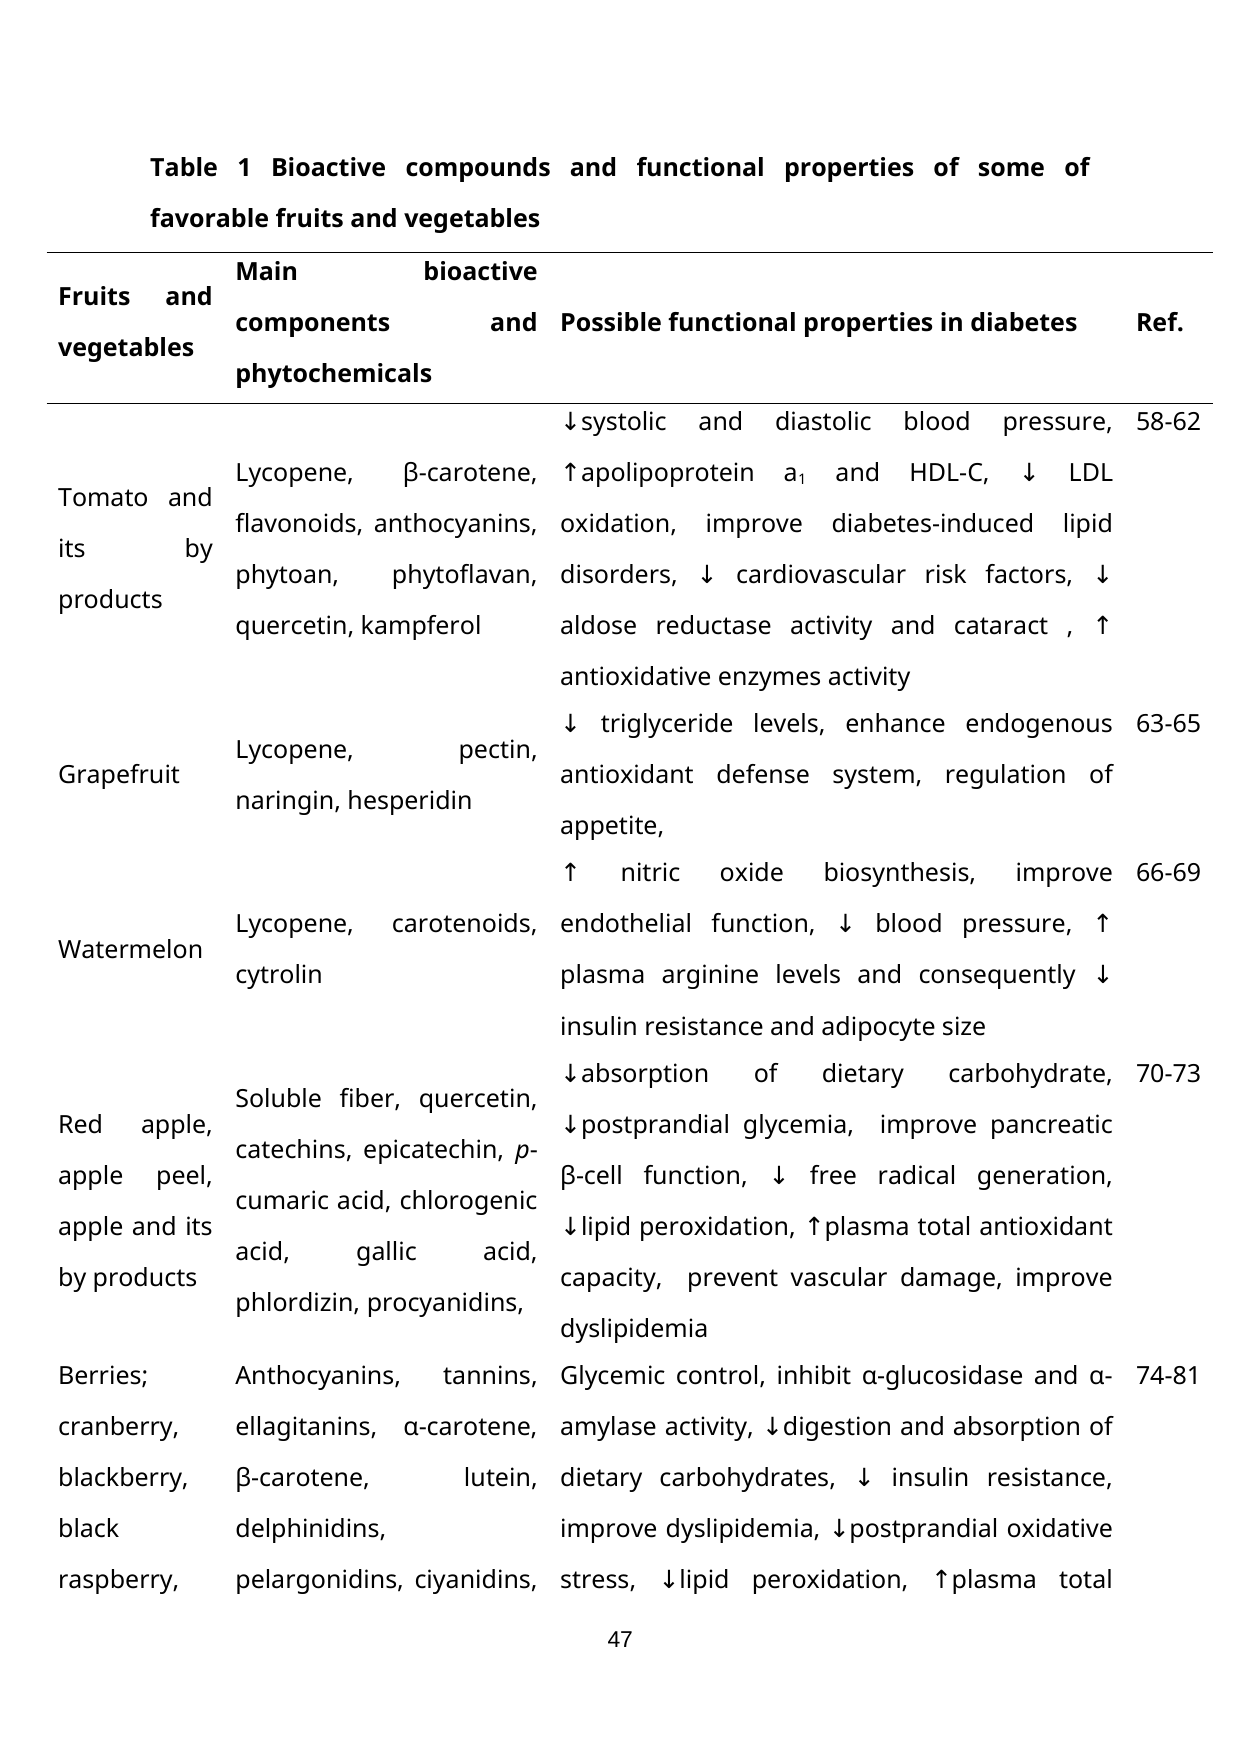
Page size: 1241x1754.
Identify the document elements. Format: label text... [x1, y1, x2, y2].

table_cell Watermelon [47, 855, 224, 1055]
table_cell Lycopene, β-carotene, flavonoids, anthocyanins, phytoan, phytoflavan, quercetin, kampferol [224, 404, 549, 706]
table_cell ↓systolic and diastolic blood pressure, ↑apolipoprotein a1 and HDL-C, ↓ LDL oxidation, improve diabetes-induced lipid disorders, ↓ cardiovascular risk factors, ↓ aldose reductase activity and cataract , ↑ antioxidative enzymes activity [549, 404, 1124, 706]
table_cell 70-73 [1125, 1055, 1213, 1358]
table_cell Lycopene, carotenoids, cytrolin [224, 855, 549, 1055]
table_cell Tomato and its by products [47, 404, 224, 706]
table_cell 66-69 [1125, 855, 1213, 1055]
table_cell Grapefruit [47, 706, 224, 855]
table_header Main bioactive components and phytochemicals [224, 253, 549, 402]
table_cell ↑ nitric oxide biosynthesis, improve endothelial function, ↓ blood pressure, ↑ plasma arginine levels and consequently ↓ insulin resistance and adipocyte size [549, 855, 1124, 1055]
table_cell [549, 1358, 1124, 1596]
table_cell Soluble fiber, quercetin, catechins, epicatechin, p-cumaric acid, chlorogenic acid, gallic acid, phlordizin, procyanidins, [224, 1055, 549, 1358]
table_header Fruits and vegetables [47, 253, 224, 402]
table_cell 63-65 [1125, 706, 1213, 855]
table_cell Red apple, apple peel, apple and its by products [47, 1055, 224, 1358]
text Table 1 Bioactive compounds and functional properties of some of favorable fruits and vegetables [150, 150, 1090, 235]
table_header Ref. [1125, 253, 1213, 402]
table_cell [224, 1358, 549, 1596]
table_cell 74-81 [1125, 1358, 1213, 1596]
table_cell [47, 1358, 224, 1596]
table_cell 58-62 [1125, 404, 1213, 706]
table_cell ↓absorption of dietary carbohydrate, ↓postprandial glycemia, improve pancreatic β-cell function, ↓ free radical generation, ↓lipid peroxidation, ↑plasma total antioxidant capacity, prevent vascular damage, improve dyslipidemia [549, 1055, 1124, 1358]
table_header Possible functional properties in diabetes [549, 253, 1124, 402]
table_cell Lycopene, pectin, naringin, hesperidin [224, 706, 549, 855]
table_cell ↓ triglyceride levels, enhance endogenous antioxidant defense system, regulation of appetite, [549, 706, 1124, 855]
